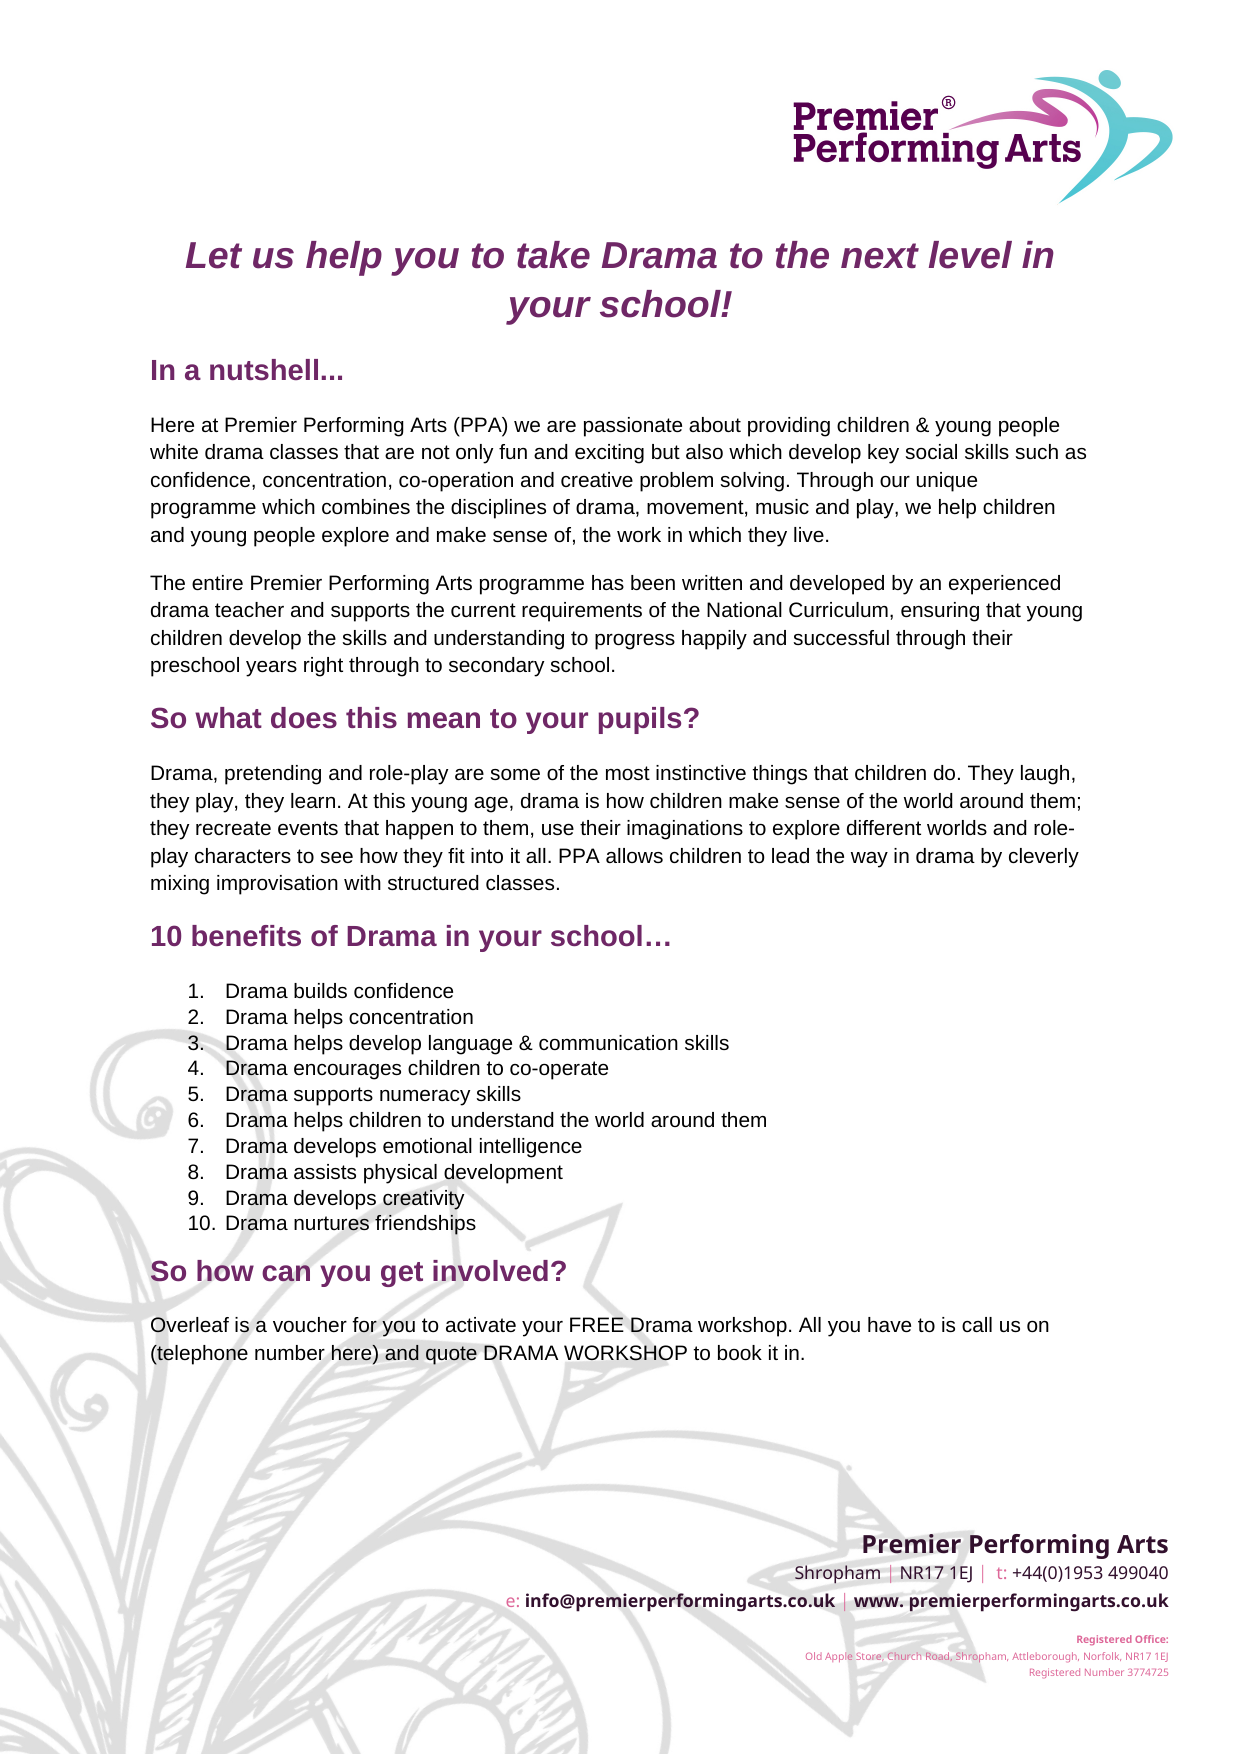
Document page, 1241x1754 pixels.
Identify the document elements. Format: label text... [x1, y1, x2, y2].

text So what does this mean to your pupils? [150, 702, 1090, 735]
text Drama, pretending and role-play are some of the most instinctive things that children do. They laugh, they play, they learn. At this young age, drama is how children make sense of the world around them; they recreate events that happen to them, use their imaginations to explore different worlds and role-play characters to see how they fit into it all. PPA allows children to lead the way in drama by cleverly mixing improvisation with structured classes. [150, 761, 1090, 895]
list Drama encourages children to co-operate [187, 1056, 1090, 1080]
text In a nutshell... [150, 353, 1090, 387]
list Drama assists physical development [187, 1159, 1090, 1183]
text The entire Premier Performing Arts programme has been written and developed by an experienced drama teacher and supports the current requirements of the National Curriculum, ensuring that young children develop the skills and understanding to progress happily and successful through their preschool years right through to secondary school. [150, 571, 1090, 677]
text Here at Premier Performing Arts (PPA) we are passionate about providing children & young people white drama classes that are not only fun and exciting but also which develop key social skills such as confidence, concentration, co-operation and creative problem solving. Through our unique programme which combines the disciplines of drama, movement, music and play, we help children and young people explore and make sense of, the work in which they live. [150, 412, 1090, 546]
list Drama helps children to understand the world around them [187, 1108, 1090, 1132]
text Overleaf is a voucher for you to activate your FREE Drama workshop. All you have to is call us on (telephone number here) and quote DRAMA WORKSHOP to book it in. [150, 1313, 1090, 1364]
list Drama builds confidence [187, 979, 1090, 1003]
picture [0, 2, 1241, 1754]
list Drama helps concentration [187, 1004, 1090, 1028]
list Drama nurtures friendships [187, 1211, 1090, 1235]
list Drama helps develop language & communication skills [187, 1030, 1090, 1054]
text So how can you get involved? [150, 1254, 1090, 1287]
list Drama develops emotional intelligence [187, 1134, 1090, 1158]
text Let us help you to take Drama to the next level in your school! [150, 233, 1090, 326]
list Drama supports numeracy skills [187, 1082, 1090, 1106]
text 10 benefits of Drama in your school… [150, 919, 1090, 953]
list Drama develops creativity [187, 1185, 1090, 1209]
